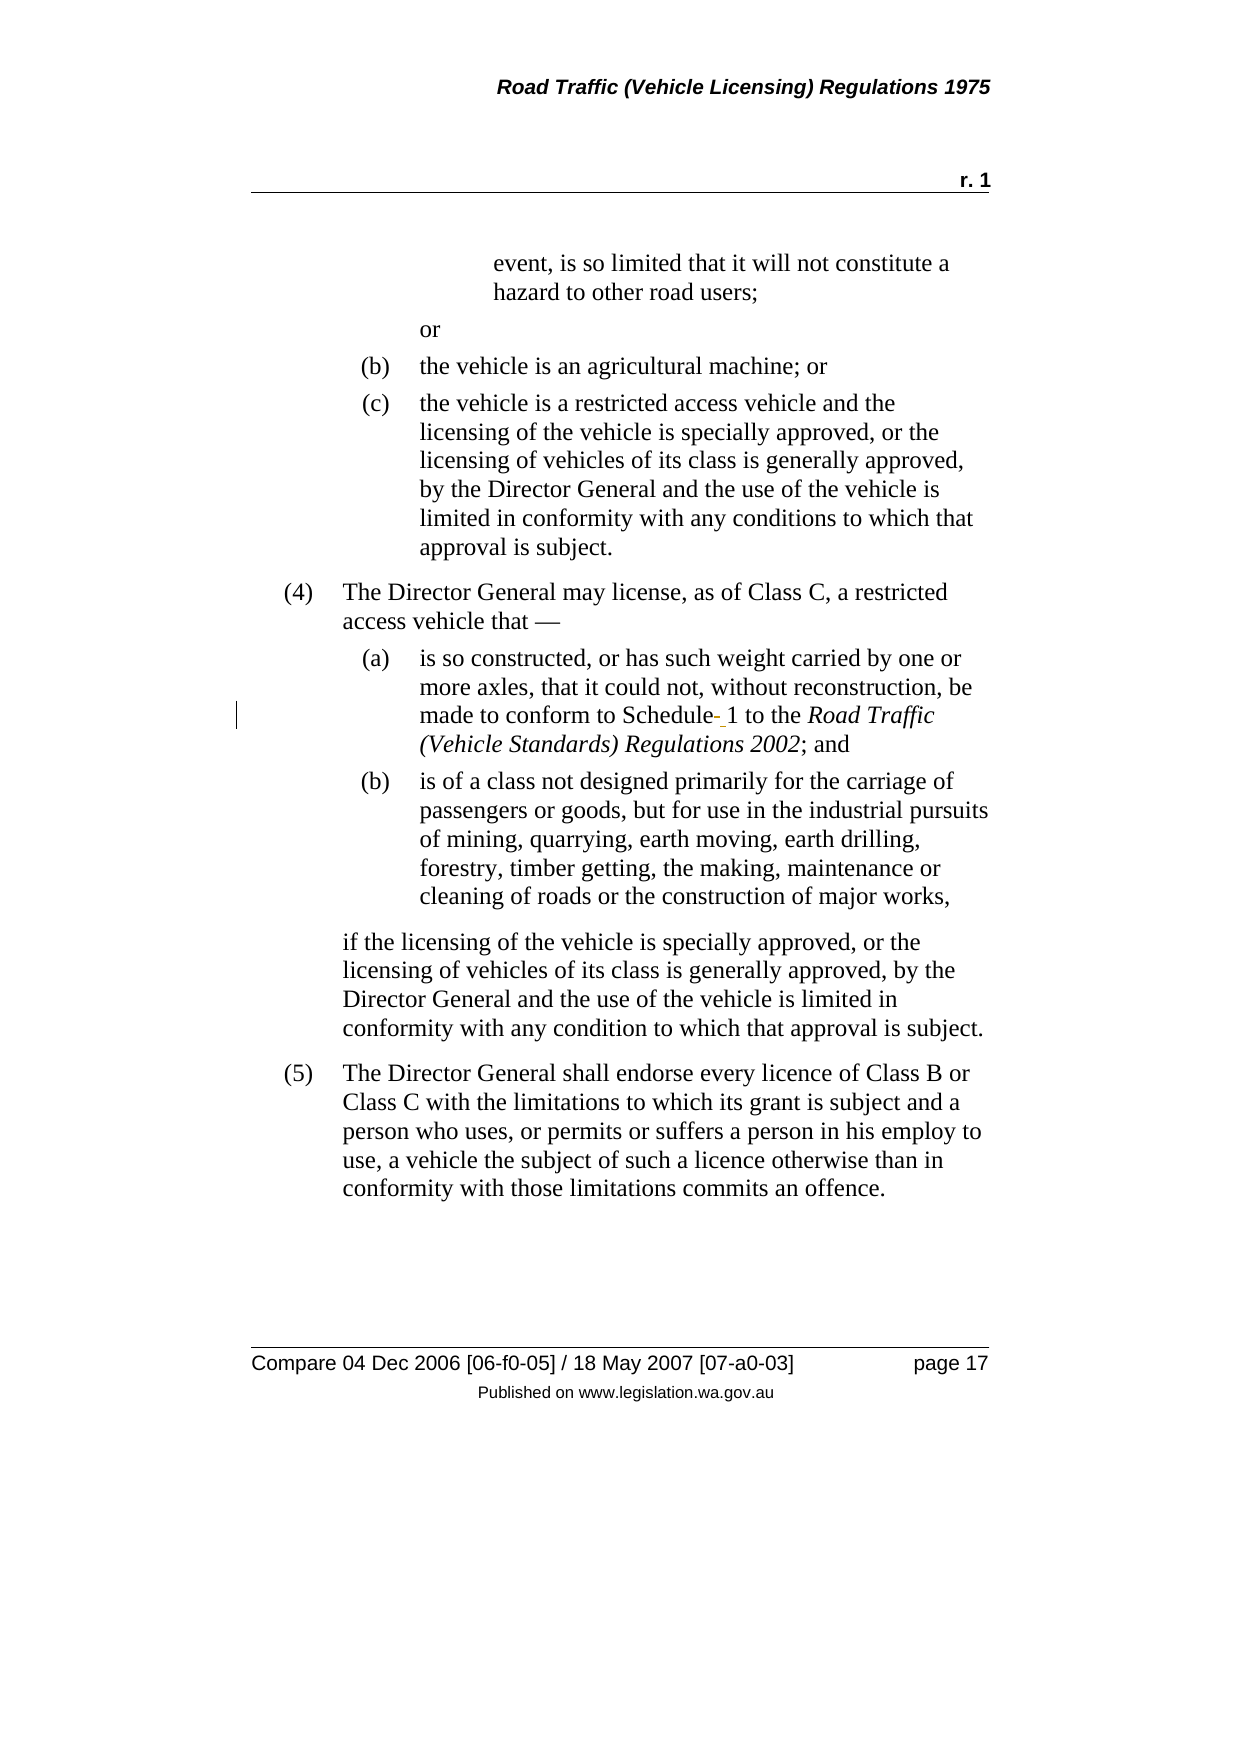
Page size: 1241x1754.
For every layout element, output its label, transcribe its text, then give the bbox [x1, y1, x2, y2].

text (b) is of a class not designed primarily for the carriage of passengers or goods, but for use in the industrial pursuits of mining, quarrying, earth moving, earth drilling, forestry, timber getting, the making, maintenance or cleaning of roads or the construction of major works, [251, 766, 989, 910]
text (4) The Director General may license, as of Class C, a restricted access vehicle that — [251, 577, 989, 635]
text (a) is so constructed, or has such weight carried by one or more axles, that it could not, without reconstruction, be made to conform to Schedule1 to the Road Traffic (Vehicle Standards) Regulations 2002; and [251, 643, 989, 758]
text or [251, 314, 989, 343]
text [251, 248, 989, 306]
text if the licensing of the vehicle is specially approved, or the licensing of vehicles of its class is generally approved, by the Director General and the use of the vehicle is limited in conformity with any condition to which that approval is subject. [251, 927, 989, 1042]
text (5) The Director General shall endorse every licence of Class B or Class C with the limitations to which its grant is subject and a person who uses, or permits or suffers a person in his employ to use, a vehicle the subject of such a licence otherwise than in conformity with those limitations commits an offence. [251, 1058, 989, 1202]
text (b) the vehicle is an agricultural machine; or [251, 351, 989, 380]
text (c) the vehicle is a restricted access vehicle and the licensing of the vehicle is specially approved, or the licensing of vehicles of its class is generally approved, by the Director General and the use of the vehicle is limited in conformity with any conditions to which that approval is subject. [251, 388, 989, 561]
